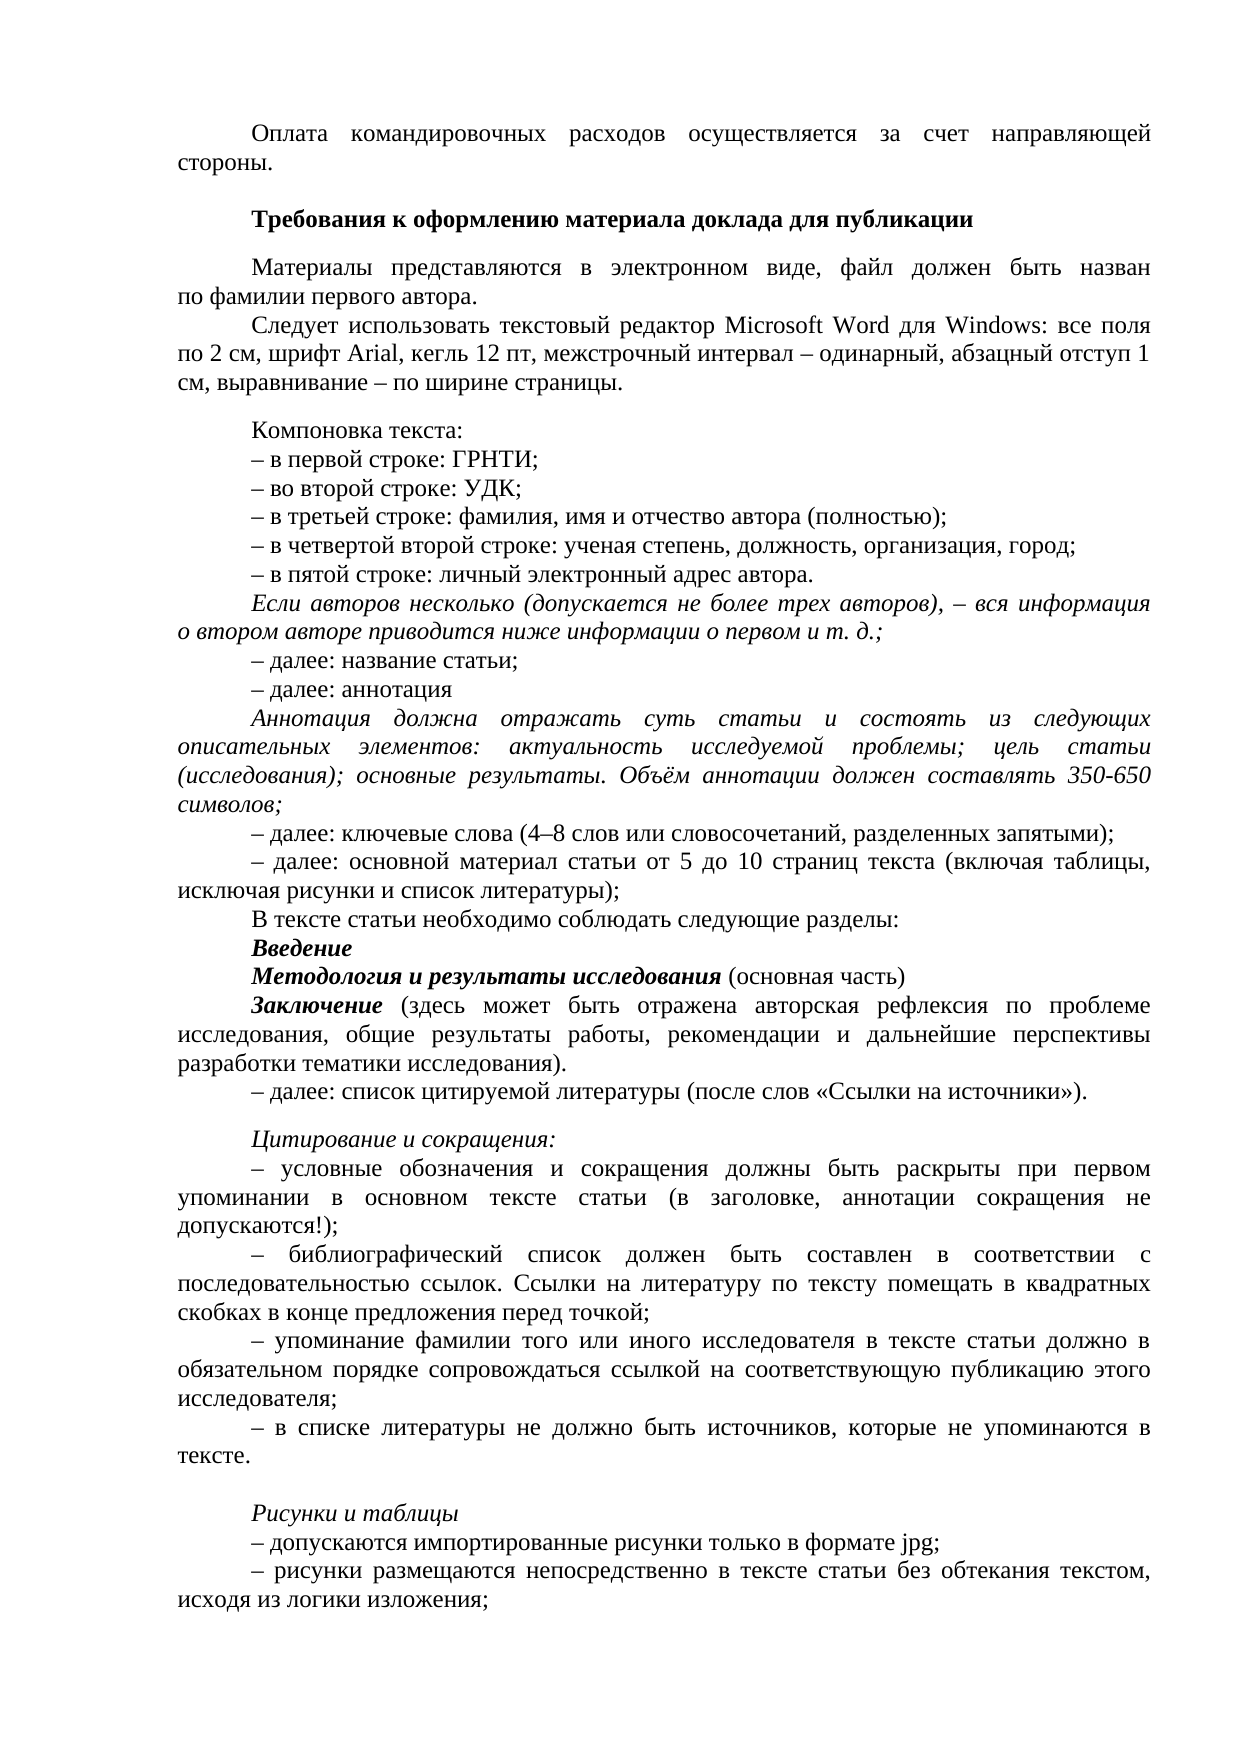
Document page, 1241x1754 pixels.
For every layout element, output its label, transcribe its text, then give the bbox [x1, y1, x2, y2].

text В тексте статьи необходимо соблюдать следующие разделы: [177, 904, 1152, 933]
text – в списке литературы не должно быть источников, которые не упоминаются в тексте. [177, 1412, 1152, 1469]
text Если авторов несколько (допускается не более трех авторов), – вся информация о втором авторе приводится ниже информации о первом и т. д.; [177, 588, 1152, 645]
text Введение [177, 933, 1152, 961]
text Следует использовать текстовый редактор Microsoft Word для Windows: все поля по 2 см, шрифт Arial, кегль 12 пт, межстрочный интервал – одинарный, абзацный отступ 1 см, выравнивание – по ширине страницы. [177, 310, 1152, 396]
text – упоминание фамилии того или иного исследователя в тексте статьи должно в обязательном порядке сопровождаться ссылкой на соответствующую публикацию этого исследователя; [177, 1326, 1152, 1412]
text Рисунки и таблицы [177, 1498, 1152, 1527]
text Компоновка текста: [177, 415, 1152, 444]
text – допускаются импортированные рисунки только в формате jpg; [177, 1527, 1152, 1556]
text Методология и результаты исследования (основная часть) [177, 961, 1152, 990]
text – рисунки размещаются непосредственно в тексте статьи без обтекания текстом, исходя из логики изложения; [177, 1556, 1152, 1613]
text – библиографический список должен быть составлен в соответствии с последовательностью ссылок. Ссылки на литературу по тексту помещать в квадратных скобках в конце предложения перед точкой; [177, 1239, 1152, 1326]
text Цитирование и сокращения: [177, 1124, 1152, 1153]
text – далее: ключевые слова (4–8 слов или словосочетаний, разделенных запятыми); [177, 818, 1152, 846]
text – далее: основной материал статьи от 5 до 10 страниц текста (включая таблицы, исключая рисунки и список литературы); [177, 846, 1152, 904]
text – далее: список цитируемой литературы (после слов «Ссылки на источники»). [177, 1076, 1152, 1105]
text Оплата командировочных расходов осуществляется за счет направляющей стороны. [177, 118, 1152, 176]
text – в пятой строке: личный электронный адрес автора. [177, 559, 1152, 588]
text – в третьей строке: фамилия, имя и отчество автора (полностью); [177, 501, 1152, 530]
text – в первой строке: ГРНТИ; [177, 444, 1152, 473]
text – далее: название статьи; [177, 645, 1152, 674]
text Заключение (здесь может быть отражена авторская рефлексия по проблеме исследования, общие результаты работы, рекомендации и дальнейшие перспективы разработки тематики исследования). [177, 990, 1152, 1076]
text – во второй строке: УДК; [177, 473, 1152, 501]
text Материалы представляются в электронном виде, файл должен быть назван по фамилии первого автора. [177, 252, 1152, 310]
text Аннотация должна отражать суть статьи и состоять из следующих описательных элементов: актуальность исследуемой проблемы; цель статьи (исследования); основные результаты. Объём аннотации должен составлять 350-650 символов; [177, 703, 1152, 818]
text – далее: аннотация [177, 674, 1152, 703]
text – в четвертой второй строке: ученая степень, должность, организация, город; [177, 530, 1152, 559]
text – условные обозначения и сокращения должны быть раскрыты при первом упоминании в основном тексте статьи (в заголовке, аннотации сокращения не допускаются!); [177, 1153, 1152, 1239]
text Требования к оформлению материала доклада для публикации [177, 204, 1152, 233]
